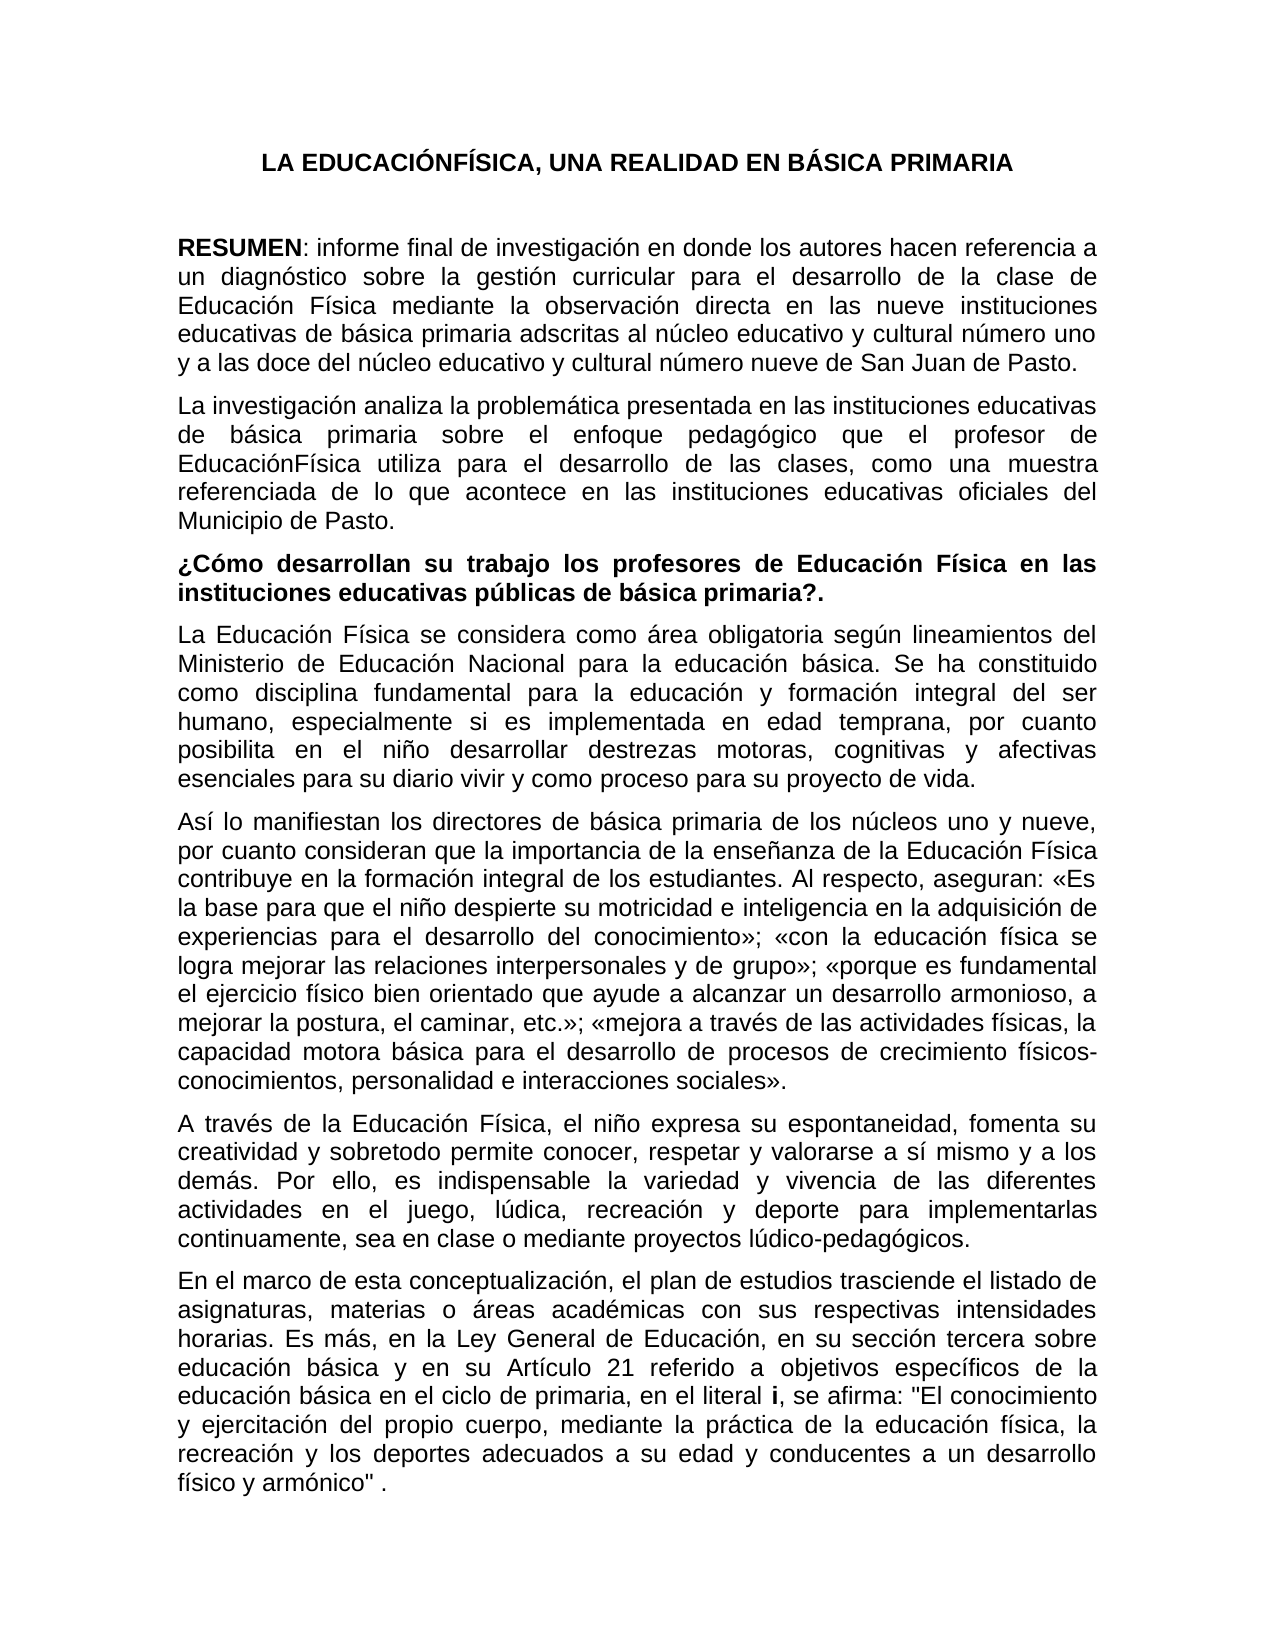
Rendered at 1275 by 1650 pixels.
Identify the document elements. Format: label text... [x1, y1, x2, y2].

text LA EDUCACIÓNFÍSICA, UNA REALIDAD EN BÁSICA PRIMARIA [177, 148, 1098, 176]
text RESUMEN: informe final de investigación en donde los autores hacen referencia a un diagnóstico sobre la gestión curricular para el desarrollo de la clase de Educación Física mediante la observación directa en las nueve instituciones educativas de básica primaria adscritas al núcleo educativo y cultural número uno y a las doce del núcleo educativo y cultural número nueve de San Juan de Pasto. [177, 233, 1098, 377]
text ¿Cómo desarrollan su trabajo los profesores de Educación Física en las instituciones educativas públicas de básica primaria?. [177, 549, 1098, 606]
text Así lo manifiestan los directores de básica primaria de los núcleos uno y nueve, por cuanto consideran que la importancia de la enseñanza de la Educación Física contribuye en la formación integral de los estudiantes. Al respecto, aseguran: «Es la base para que el niño despierte su motricidad e inteligencia en la adquisición de experiencias para el desarrollo del conocimiento»; «con la educación física se logra mejorar las relaciones interpersonales y de grupo»; «porque es fundamental el ejercicio físico bien orientado que ayude a alcanzar un desarrollo armonioso, a mejorar la postura, el caminar, etc.»; «mejora a través de las actividades físicas, la capacidad motora básica para el desarrollo de procesos de crecimiento físicos-conocimientos, personalidad e interacciones sociales». [177, 807, 1098, 1094]
text La investigación analiza la problemática presentada en las instituciones educativas de básica primaria sobre el enfoque pedagógico que el profesor de EducaciónFísica utiliza para el desarrollo de las clases, como una muestra referenciada de lo que acontece en las instituciones educativas oficiales del Municipio de Pasto. [177, 391, 1098, 535]
text En el marco de esta conceptualización, el plan de estudios trasciende el listado de asignaturas, materias o áreas académicas con sus respectivas intensidades horarias. Es más, en la Ley General de Educación, en su sección tercera sobre educación básica y en su Artículo 21 referido a objetivos específicos de la educación básica en el ciclo de primaria, en el literal i, se afirma: "El conocimiento y ejercitación del propio cuerpo, mediante la práctica de la educación física, la recreación y los deportes adecuados a su edad y conducentes a un desarrollo físico y armónico" . [177, 1266, 1098, 1496]
text La Educación Física se considera como área obligatoria según lineamientos del Ministerio de Educación Nacional para la educación básica. Se ha constituido como disciplina fundamental para la educación y formación integral del ser humano, especialmente si es implementada en edad temprana, por cuanto posibilita en el niño desarrollar destrezas motoras, cognitivas y afectivas esenciales para su diario vivir y como proceso para su proyecto de vida. [177, 620, 1098, 793]
text A través de la Educación Física, el niño expresa su espontaneidad, fomenta su creatividad y sobretodo permite conocer, respetar y valorarse a sí mismo y a los demás. Por ello, es indispensable la variedad y vivencia de las diferentes actividades en el juego, lúdica, recreación y deporte para implementarlas continuamente, sea en clase o mediante proyectos lúdico-pedagógicos. [177, 1108, 1098, 1252]
